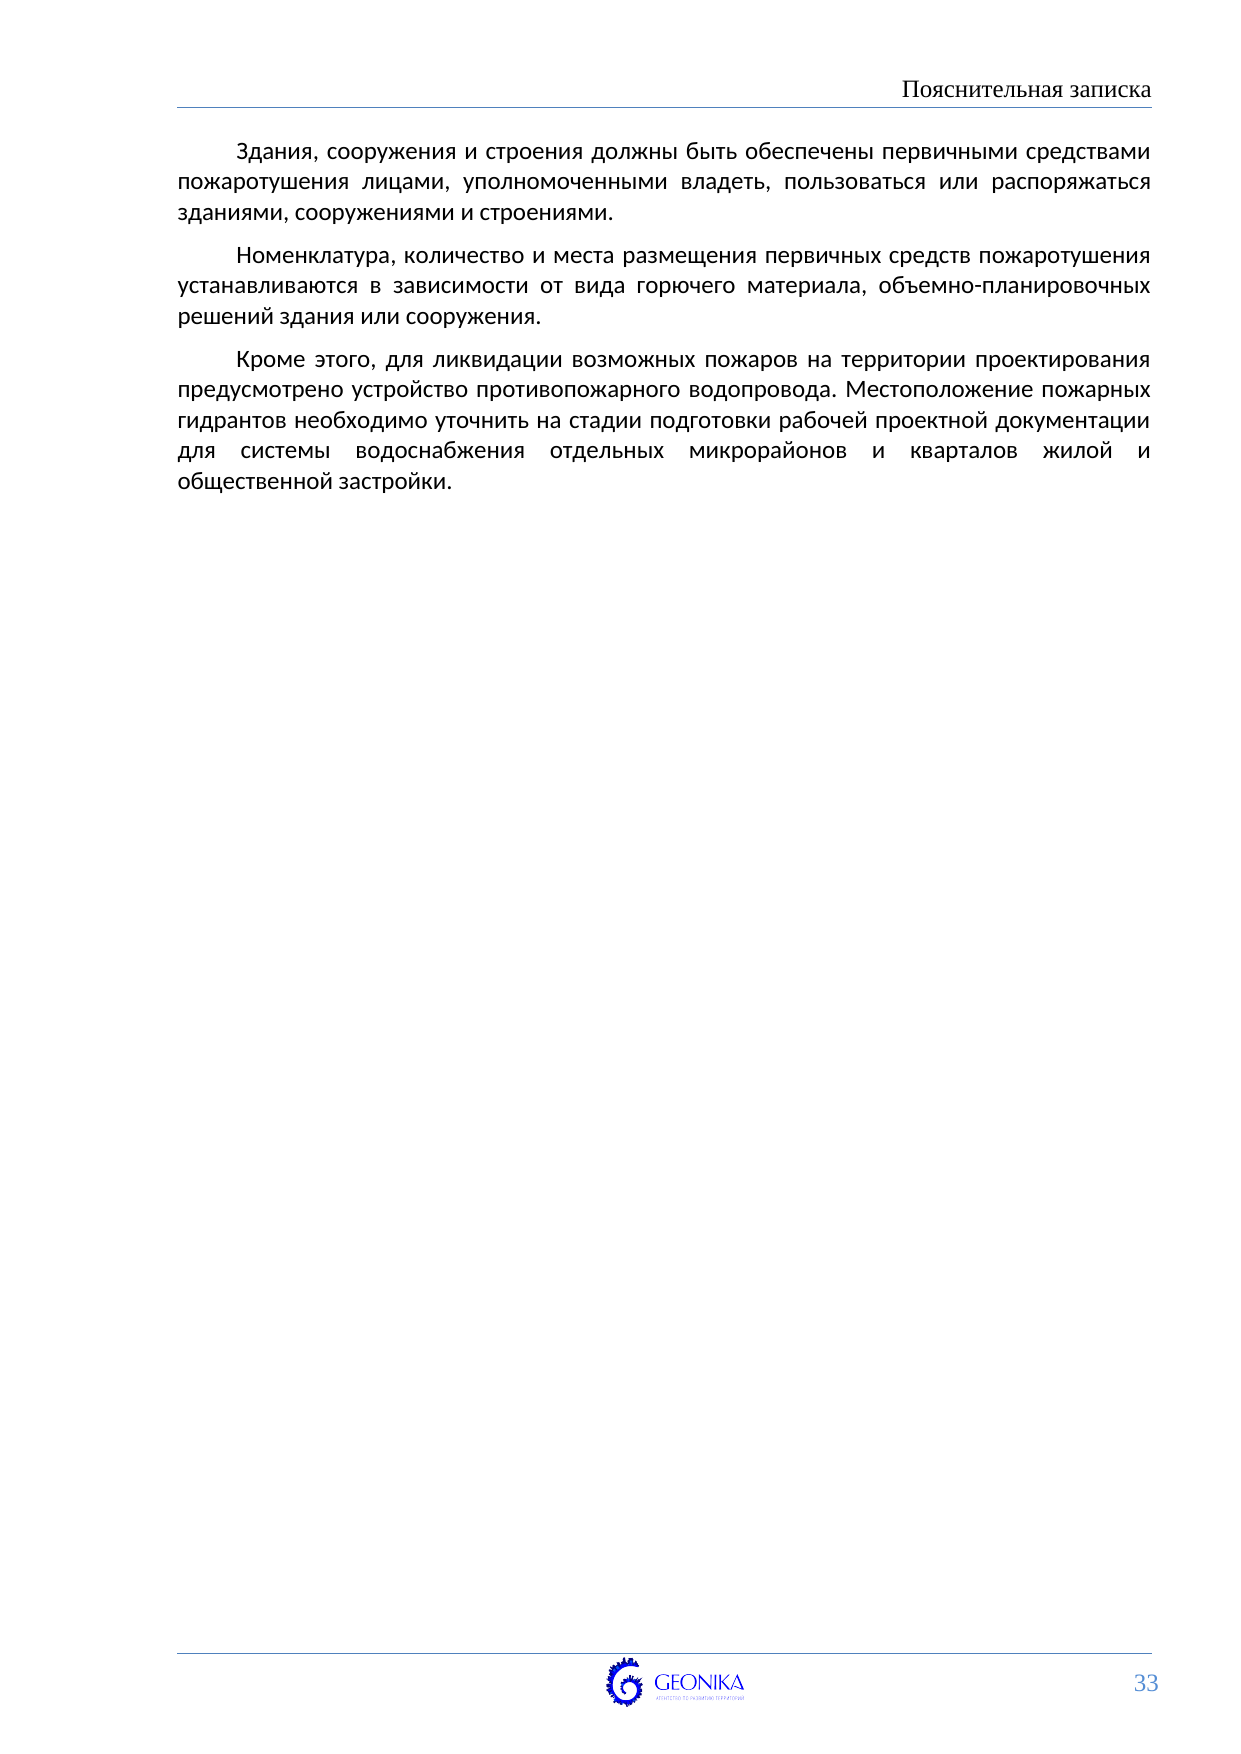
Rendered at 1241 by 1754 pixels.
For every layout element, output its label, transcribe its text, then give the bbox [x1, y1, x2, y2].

text Здания, сооружения и строения должны быть обеспечены первичными средствами пожаротушения лицами, уполномоченными владеть, пользоваться или распоряжаться зданиями, сооружениями и строениями. [177, 135, 1152, 226]
text Кроме этого, для ликвидации возможных пожаров на территории проектирования предусмотрено устройство противопожарного водопровода. Местоположение пожарных гидрантов необходимо уточнить на стадии подготовки рабочей проектной документации для системы водоснабжения отдельных микрорайонов и кварталов жилой и общественной застройки. [177, 343, 1152, 496]
text Номенклатура, количество и места размещения первичных средств пожаротушения устанавливаются в зависимости от вида горючего материала, объемно-планировочных решений здания или сооружения. [177, 239, 1152, 330]
picture [603, 1654, 749, 1711]
